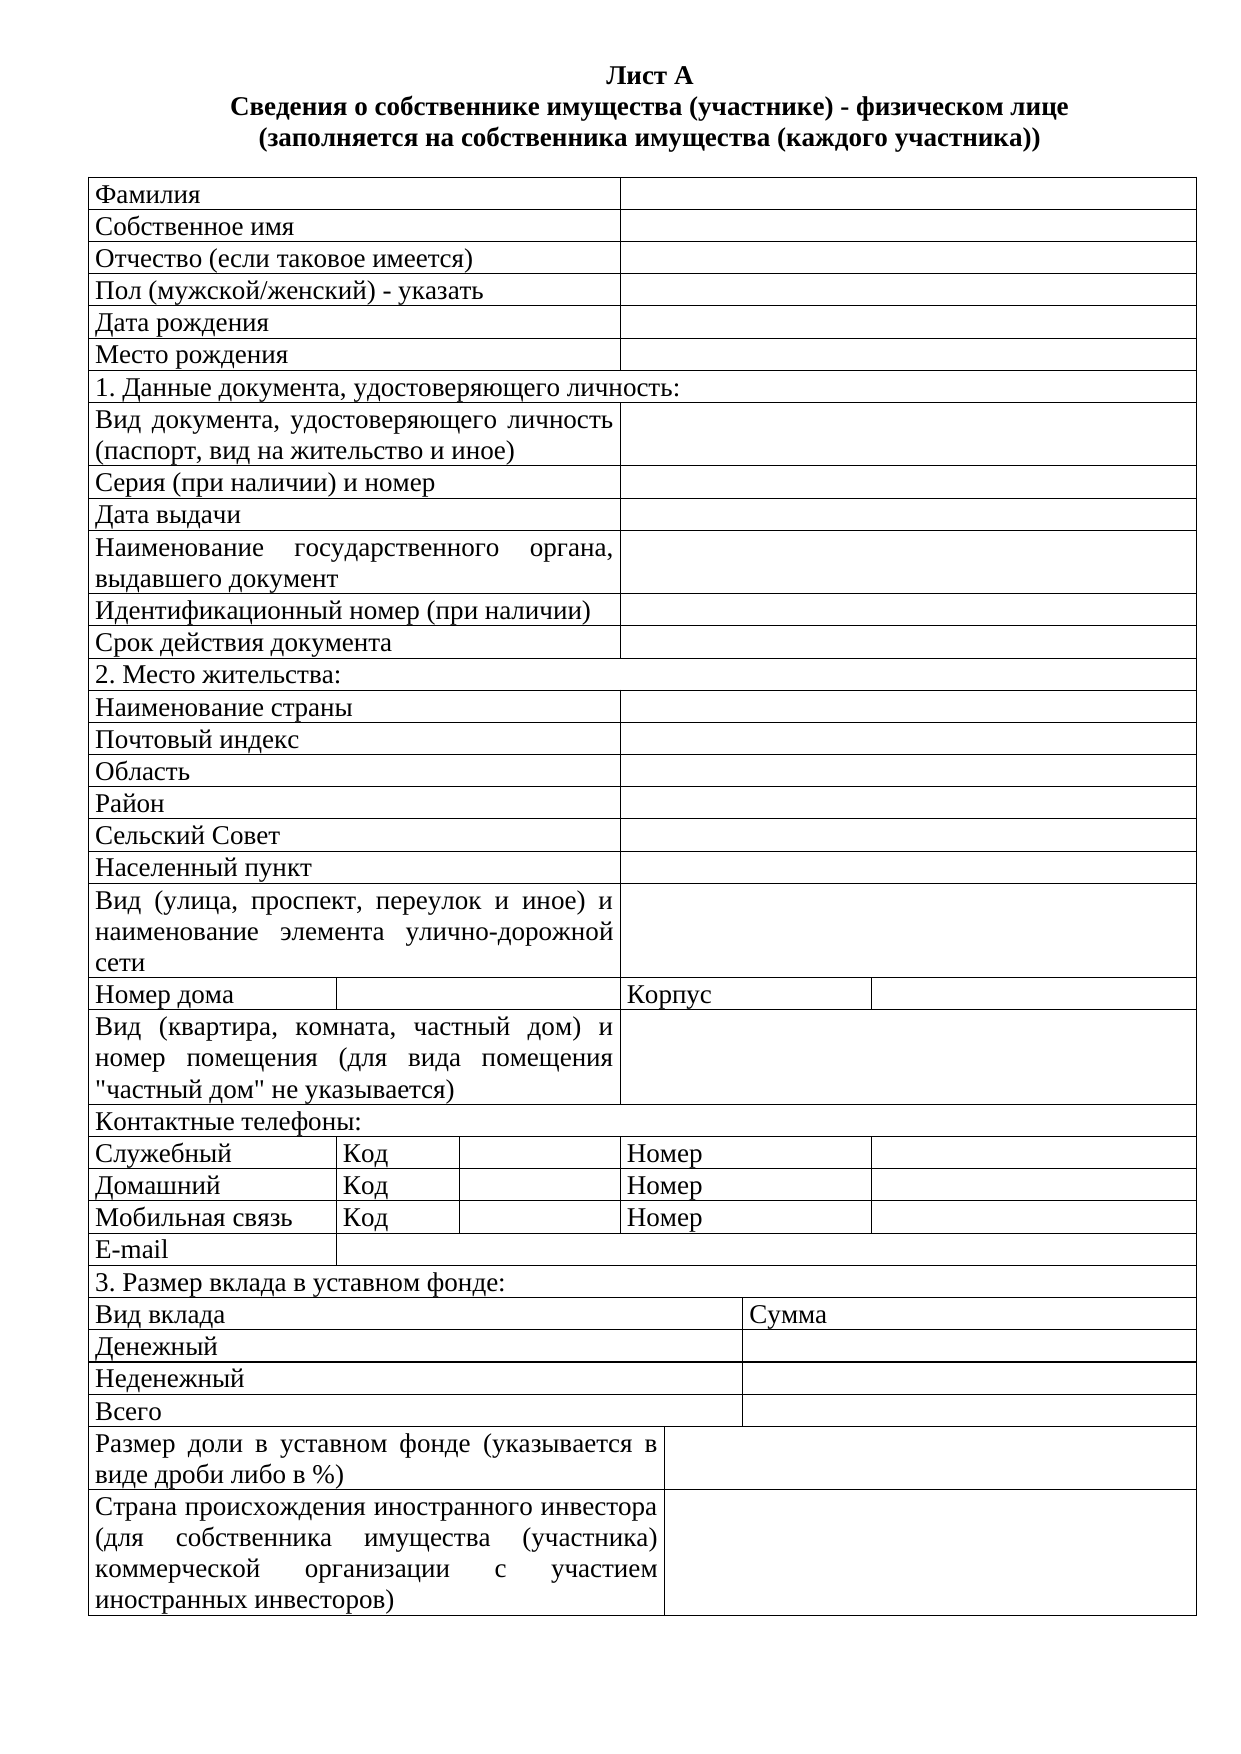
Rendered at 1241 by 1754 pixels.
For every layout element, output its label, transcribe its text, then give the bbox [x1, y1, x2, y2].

table_cell Код [337, 1137, 459, 1168]
table_cell [743, 1330, 1196, 1361]
table_cell Номер [621, 1201, 871, 1233]
table_cell [872, 1201, 1196, 1233]
table_cell Место рождения [89, 339, 620, 370]
table_cell [621, 819, 1196, 851]
table_cell [621, 242, 1196, 273]
table_cell [743, 1395, 1196, 1426]
table_cell [460, 1137, 620, 1168]
table_cell [872, 1169, 1196, 1200]
table_cell Неденежный [89, 1363, 742, 1393]
table_cell [872, 1137, 1196, 1168]
table_cell Всего [89, 1395, 742, 1426]
text Лист А [118, 59, 1181, 90]
table_cell 3. Размер вклада в уставном фонде: [89, 1266, 1196, 1297]
table_cell Вид вклада [89, 1298, 742, 1329]
table_cell Код [337, 1201, 459, 1233]
table_cell [621, 852, 1196, 883]
table_cell [621, 274, 1196, 305]
table_cell [621, 594, 1196, 625]
table_cell [460, 1169, 620, 1200]
table_cell Мобильная связь [89, 1201, 336, 1233]
table_cell [621, 339, 1196, 370]
table_cell [621, 403, 1196, 465]
table_cell Серия (при наличии) и номер [89, 466, 620, 497]
table_cell Размер доли в уставном фонде (указывается в виде дроби либо в %) [89, 1427, 664, 1489]
table_cell [337, 1234, 1196, 1265]
table_cell Идентификационный номер (при наличии) [89, 594, 620, 625]
table_cell [621, 787, 1196, 818]
table_cell Вид (квартира, комната, частный дом) и номер помещения (для вида помещения "частный дом" не указывается) [89, 1010, 620, 1104]
table_cell Дата рождения [89, 306, 620, 338]
table_cell [665, 1490, 1196, 1615]
table_cell Сельский Совет [89, 819, 620, 851]
table_cell 2. Место жительства: [89, 659, 1196, 689]
table_cell Дата выдачи [89, 499, 620, 530]
table_cell Номер [621, 1137, 871, 1168]
table_cell [621, 531, 1196, 593]
table_cell [872, 978, 1196, 1009]
table_cell Домашний [89, 1169, 336, 1200]
table_cell [460, 1201, 620, 1233]
table_cell Область [89, 755, 620, 786]
table_cell E-mail [89, 1234, 336, 1265]
table_cell Сумма [743, 1298, 1196, 1329]
table_cell 1. Данные документа, удостоверяющего личность: [89, 371, 1196, 402]
table_header [621, 178, 1196, 209]
table_cell Денежный [89, 1330, 742, 1361]
table_cell Номер [621, 1169, 871, 1200]
table_cell [621, 884, 1196, 977]
table_cell Код [337, 1169, 459, 1200]
table_cell Страна происхождения иностранного инвестора (для собственника имущества (участника) коммерческой организации с участием иностранных инвесторов) [89, 1490, 664, 1615]
table_cell Вид документа, удостоверяющего личность (паспорт, вид на жительство и иное) [89, 403, 620, 465]
table_cell Срок действия документа [89, 626, 620, 657]
table_cell Вид (улица, проспект, переулок и иное) и наименование элемента улично-дорожной сети [89, 884, 620, 977]
text Сведения о собственнике имущества (участнике) - физическом лице [118, 90, 1181, 121]
table_cell Наименование страны [89, 691, 620, 722]
table_cell [665, 1427, 1196, 1489]
table_cell Пол (мужской/женский) - указать [89, 274, 620, 305]
table_cell Отчество (если таковое имеется) [89, 242, 620, 273]
table_cell [621, 691, 1196, 722]
table_cell Собственное имя [89, 210, 620, 241]
table_cell Район [89, 787, 620, 818]
table_cell Служебный [89, 1137, 336, 1168]
table_cell Контактные телефоны: [89, 1105, 1196, 1136]
table_cell Наименование государственного органа, выдавшего документ [89, 531, 620, 593]
table_cell [621, 466, 1196, 497]
table_cell [621, 306, 1196, 338]
table_cell Корпус [621, 978, 871, 1009]
table_cell [337, 978, 620, 1009]
table_header Фамилия [89, 178, 620, 209]
table_cell Почтовый индекс [89, 723, 620, 754]
table_cell Населенный пункт [89, 852, 620, 883]
table_cell [621, 723, 1196, 754]
table_cell [621, 626, 1196, 657]
text (заполняется на собственника имущества (каждого участника)) [118, 121, 1181, 153]
table_cell [621, 499, 1196, 530]
table_cell [621, 1010, 1196, 1104]
table_cell [743, 1363, 1196, 1393]
table_cell [621, 755, 1196, 786]
table_cell [621, 210, 1196, 241]
table_cell Номер дома [89, 978, 336, 1009]
